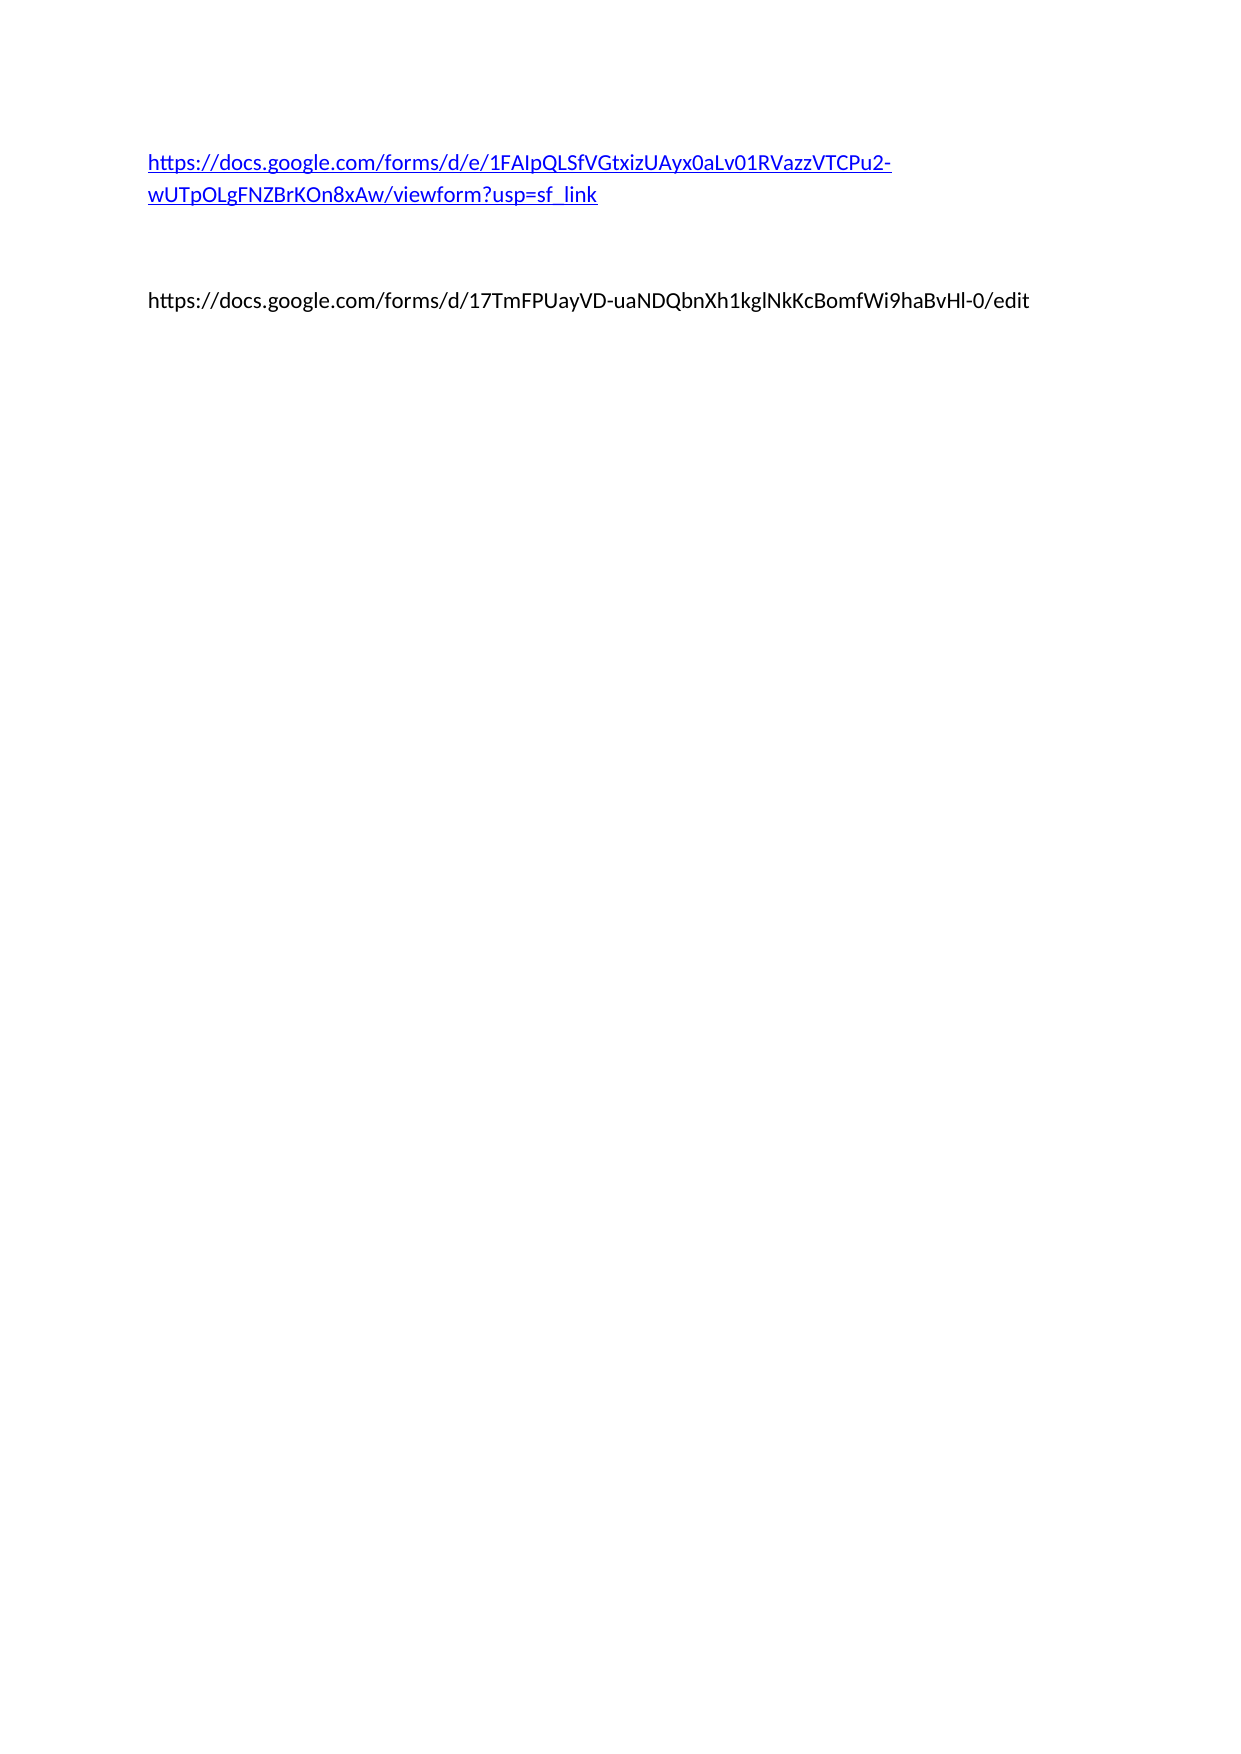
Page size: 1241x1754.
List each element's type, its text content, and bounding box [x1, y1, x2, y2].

text https://docs.google.com/forms/d/17TmFPUayVD-uaNDQbnXh1kglNkKcBomfWi9haBvHl-0/edit [148, 286, 1093, 314]
text https://docs.google.com/forms/d/e/1FAIpQLSfVGtxizUAyx0aLv01RVazzVTCPu2-wUTpOLgFNZBrKOn8xAw/viewform?usp=sf_link [148, 148, 1093, 208]
